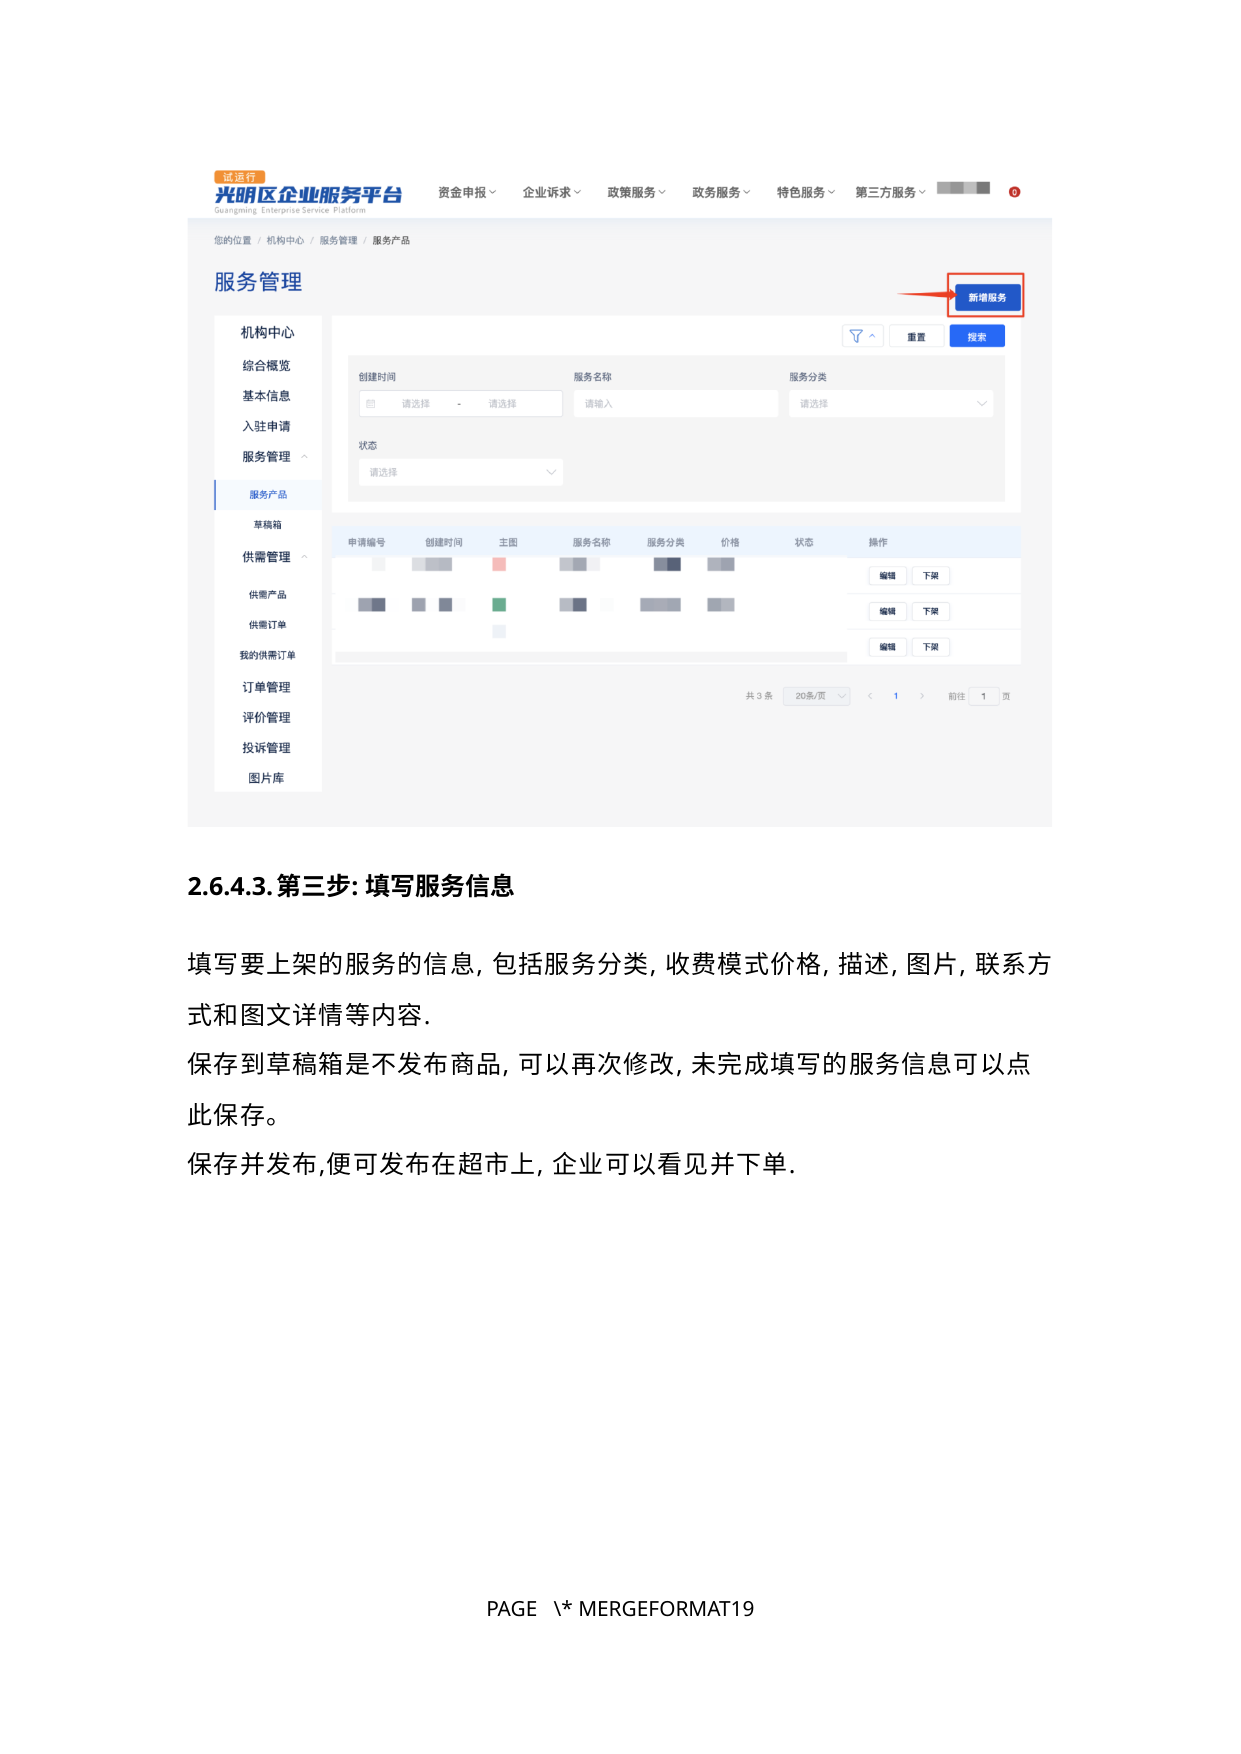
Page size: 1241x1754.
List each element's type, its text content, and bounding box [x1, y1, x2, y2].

text 填写要上架的服务的信息, 包括服务分类, 收费模式价格, 描述, 图片, 联系方式和图文详情等内容. [187, 941, 1053, 1035]
picture [187, 166, 1053, 827]
text 保存并发布,便可发布在超市上, 企业可以看见并下单. [187, 1141, 1053, 1185]
text 保存到草稿箱是不发布商品, 可以再次修改, 未完成填写的服务信息可以点此保存。 [187, 1041, 1053, 1136]
subtitle 第三步: 填写服务信息 [187, 862, 1053, 906]
